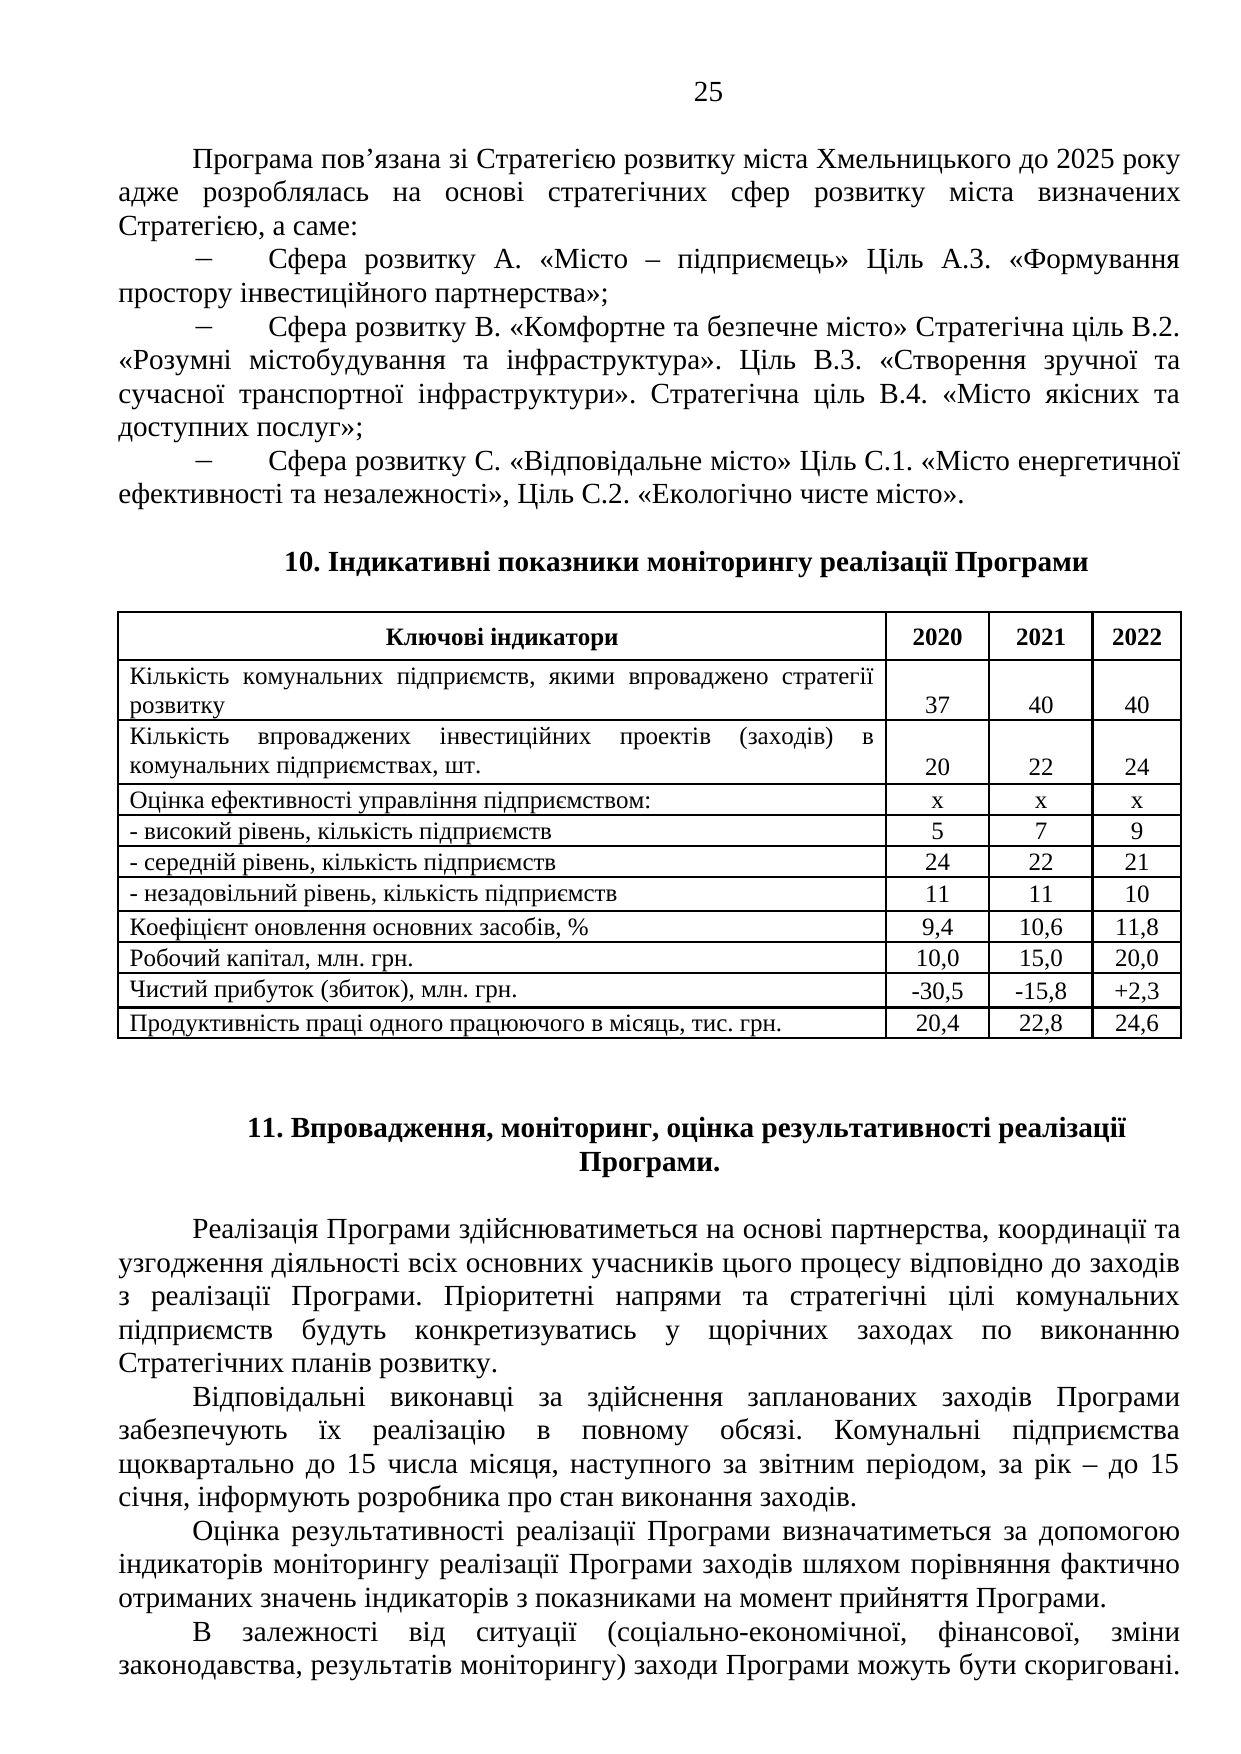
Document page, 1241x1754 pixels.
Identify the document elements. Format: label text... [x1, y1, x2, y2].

list Сфера розвитку А. «Місто – підприємець» Ціль А.3. «Формування простору інвестиційного партнерства»; [118, 242, 1181, 309]
table_cell 40 [1094, 661, 1180, 719]
table_cell 10,0 [887, 943, 988, 972]
text Відповідальні виконавці за здійснення запланованих заходів Програми забезпечують їх реалізацію в повному обсязі. Комунальні підприємства щоквартально до 15 числа місяця, наступного за звітним періодом, за рік – до 15 січня, інформують розробника про стан виконання заходів. [118, 1379, 1181, 1513]
table_cell 15,0 [990, 943, 1091, 972]
table_cell х [990, 785, 1091, 814]
table_cell 5 [887, 816, 988, 845]
table_cell 7 [990, 816, 1091, 845]
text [118, 1614, 1181, 1681]
table_cell 9 [1094, 816, 1180, 845]
table_cell 10,6 [990, 912, 1091, 941]
text Реалізація Програми здійснюватиметься на основі партнерства, координації та узгодження діяльності всіх основних учасників цього процесу відповідно до заходів з реалізації Програми. Пріоритетні напрями та стратегічні цілі комунальних підприємств будуть конкретизуватись у щорічних заходах по виконанню Стратегічних планів розвитку. [118, 1211, 1181, 1379]
table_cell 40 [990, 661, 1091, 719]
table_cell - високий рівень, кількість підприємств [119, 816, 885, 845]
table_cell 21 [1094, 847, 1180, 876]
list Сфера розвитку В. «Комфортне та безпечне місто» Стратегічна ціль В.2. «Розумні містобудування та інфраструктура». Ціль В.3. «Створення зручної та сучасної транспортної інфраструктури». Стратегічна ціль В.4. «Місто якісних та доступних послуг»; [118, 309, 1181, 443]
table_header Ключові індикатори [119, 613, 885, 659]
table_cell Коефіцієнт оновлення основних засобів, % [119, 912, 885, 941]
table_cell 24,6 [1094, 1009, 1180, 1037]
table_cell 22 [990, 847, 1091, 876]
table_cell 24 [1094, 721, 1180, 783]
table_cell 20,4 [887, 1009, 988, 1037]
table_header 2020 [887, 613, 988, 659]
table_cell -15,8 [990, 974, 1091, 1006]
table_header 2022 [1094, 613, 1180, 659]
table_cell -30,5 [887, 974, 988, 1006]
table_cell 22,8 [990, 1009, 1091, 1037]
table_header 2021 [990, 613, 1091, 659]
table_cell 24 [887, 847, 988, 876]
table_cell 20 [887, 721, 988, 783]
table_cell х [1094, 785, 1180, 814]
subtitle 11. Впровадження, моніторинг, оцінка результативності реалізації Програми. [118, 1111, 1181, 1178]
table_cell Робочий капітал, млн. грн. [119, 943, 885, 972]
table_cell 9,4 [887, 912, 988, 941]
subtitle 10. Індикативні показники моніторингу реалізації Програми [118, 544, 1181, 577]
table_cell 37 [887, 661, 988, 719]
table_cell +2,3 [1094, 974, 1180, 1006]
table_cell Чистий прибуток (збиток), млн. грн. [119, 974, 885, 1006]
table_cell 22 [990, 721, 1091, 783]
table_cell 11 [990, 878, 1091, 910]
table_cell х [887, 785, 988, 814]
table_cell Кількість комунальних підприємств, якими впроваджено стратегії розвитку [119, 661, 885, 719]
text Програма пов’язана зі Стратегією розвитку міста Хмельницького до 2025 року адже розроблялась на основі стратегічних сфер розвитку міста визначених Стратегією, а саме: [118, 141, 1181, 242]
table_cell 20,0 [1094, 943, 1180, 972]
table_cell Кількість впроваджених інвестиційних проектів (заходів) в комунальних підприємствах, шт. [119, 721, 885, 783]
list Сфера розвитку С. «Відповідальне місто» Ціль С.1. «Місто енергетичної ефективності та незалежності», Ціль С.2. «Екологічно чисте місто». [118, 443, 1181, 510]
table_cell - незадовільний рівень, кількість підприємств [119, 878, 885, 910]
table_cell 11 [887, 878, 988, 910]
table_cell 10 [1094, 878, 1180, 910]
table_cell Оцінка ефективності управління підприємством: [119, 785, 885, 814]
table_cell - середній рівень, кількість підприємств [119, 847, 885, 876]
text Оцінка результативності реалізації Програми визначатиметься за допомогою індикаторів моніторингу реалізації Програми заходів шляхом порівняння фактично отриманих значень індикаторів з показниками на момент прийняття Програми. [118, 1513, 1181, 1614]
table_cell Продуктивність праці одного працюючого в місяць, тис. грн. [119, 1009, 885, 1037]
table_cell 11,8 [1094, 912, 1180, 941]
